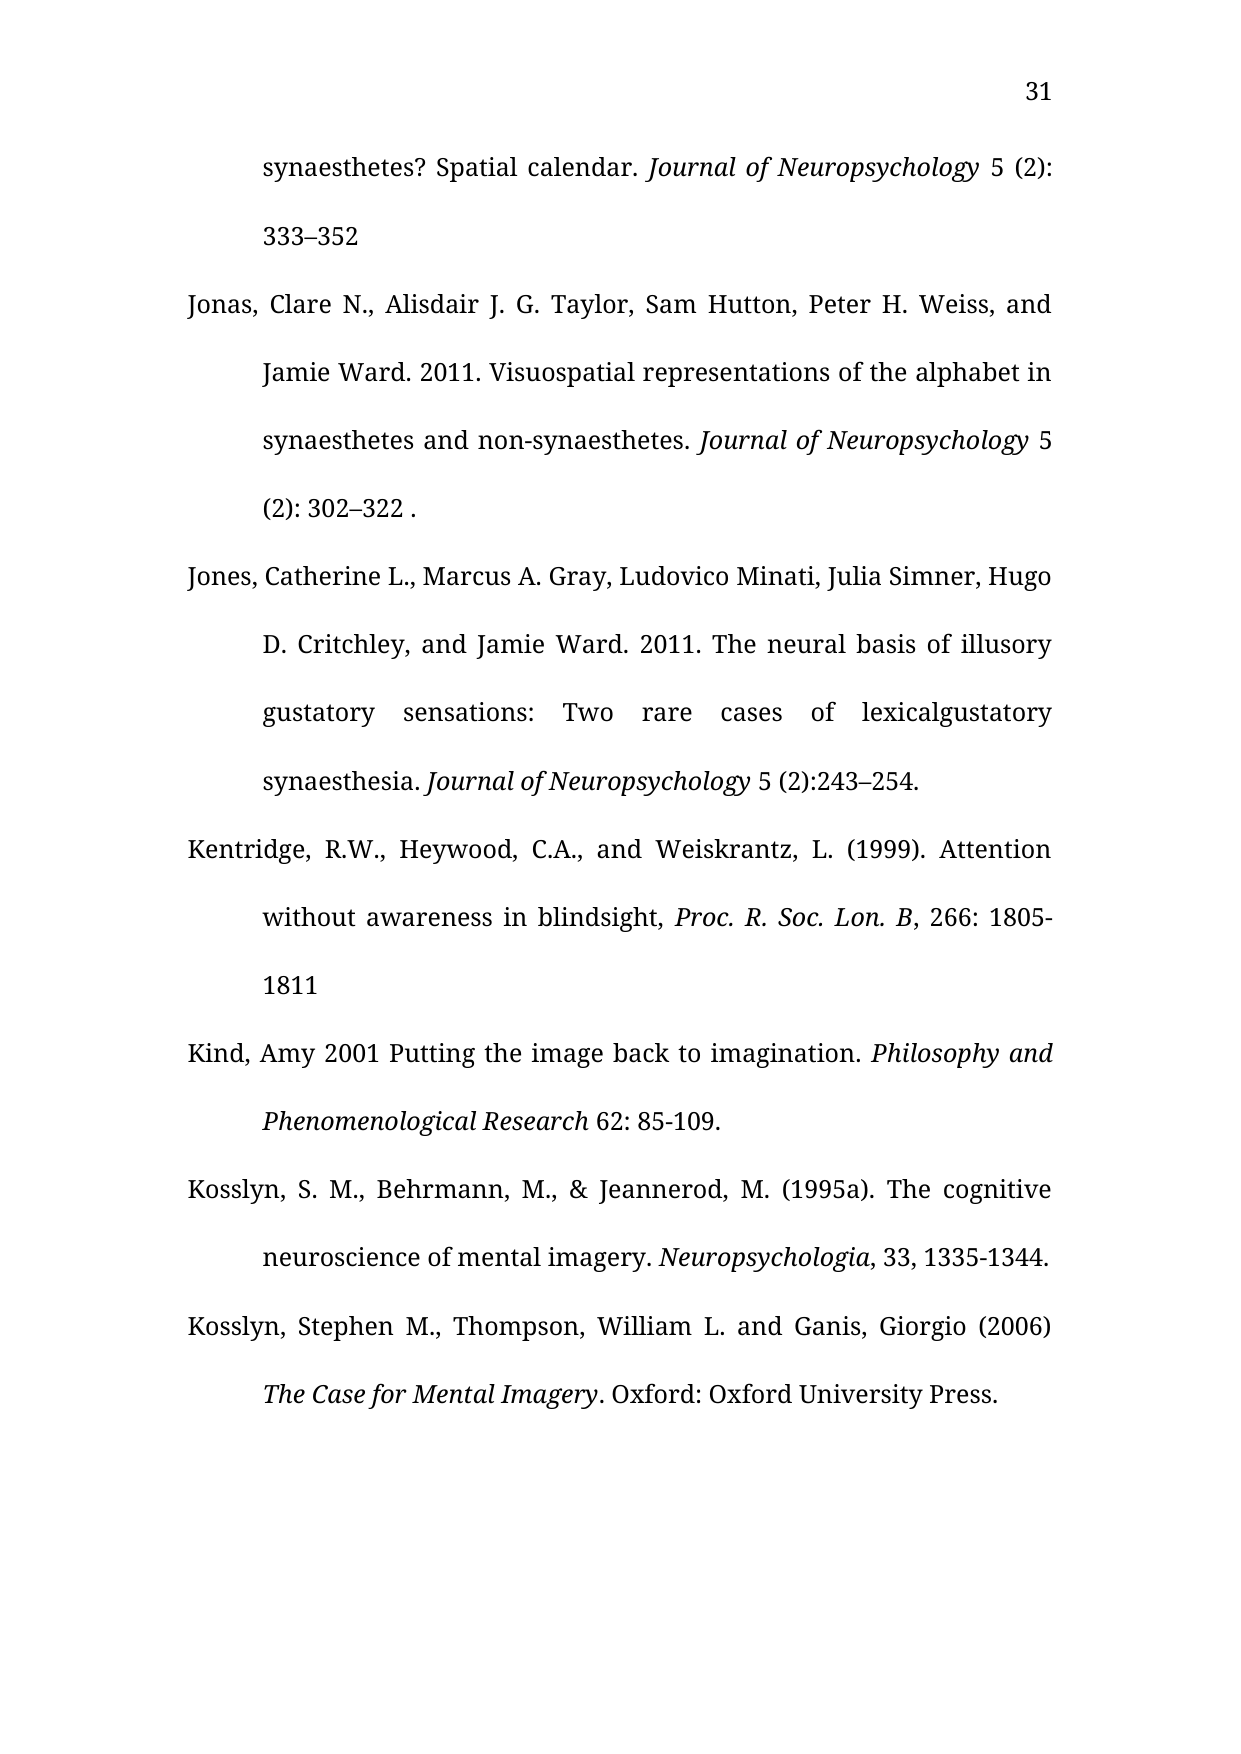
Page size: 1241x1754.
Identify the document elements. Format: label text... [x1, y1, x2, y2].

text Jonas, Clare N., Alisdair J. G. Taylor, Sam Hutton, Peter H. Weiss, and Jamie Ward. 2011. Visuospatial representations of the alphabet in synaesthetes and non-synaesthetes. Journal of Neuropsychology 5 (2): 302–322 . [187, 286, 1053, 525]
text Kosslyn, Stephen M., Thompson, William L. and Ganis, Giorgio (2006) The Case for Mental Imagery. Oxford: Oxford University Press. [187, 1308, 1053, 1410]
text Jones, Catherine L., Marcus A. Gray, Ludovico Minati, Julia Simner, Hugo D. Critchley, and Jamie Ward. 2011. The neural basis of illusory gustatory sensations: Two rare cases of lexicalgustatory synaesthesia. Journal of Neuropsychology 5 (2):243–254. [187, 559, 1053, 797]
text Kentridge, R.W., Heywood, C.A., and Weiskrantz, L. (1999). Attention without awareness in blindsight, Proc. R. Soc. Lon. B, 266: 1805-1811 [187, 831, 1053, 1002]
text Kind, Amy 2001 Putting the image back to imagination. Philosophy and Phenomenological Research 62: 85-109. [187, 1036, 1053, 1138]
text Kosslyn, S. M., Behrmann, M., & Jeannerod, M. (1995a). The cognitive neuroscience of mental imagery. Neuropsychologia, 33, 1335-1344. [187, 1172, 1053, 1274]
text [187, 150, 1053, 252]
